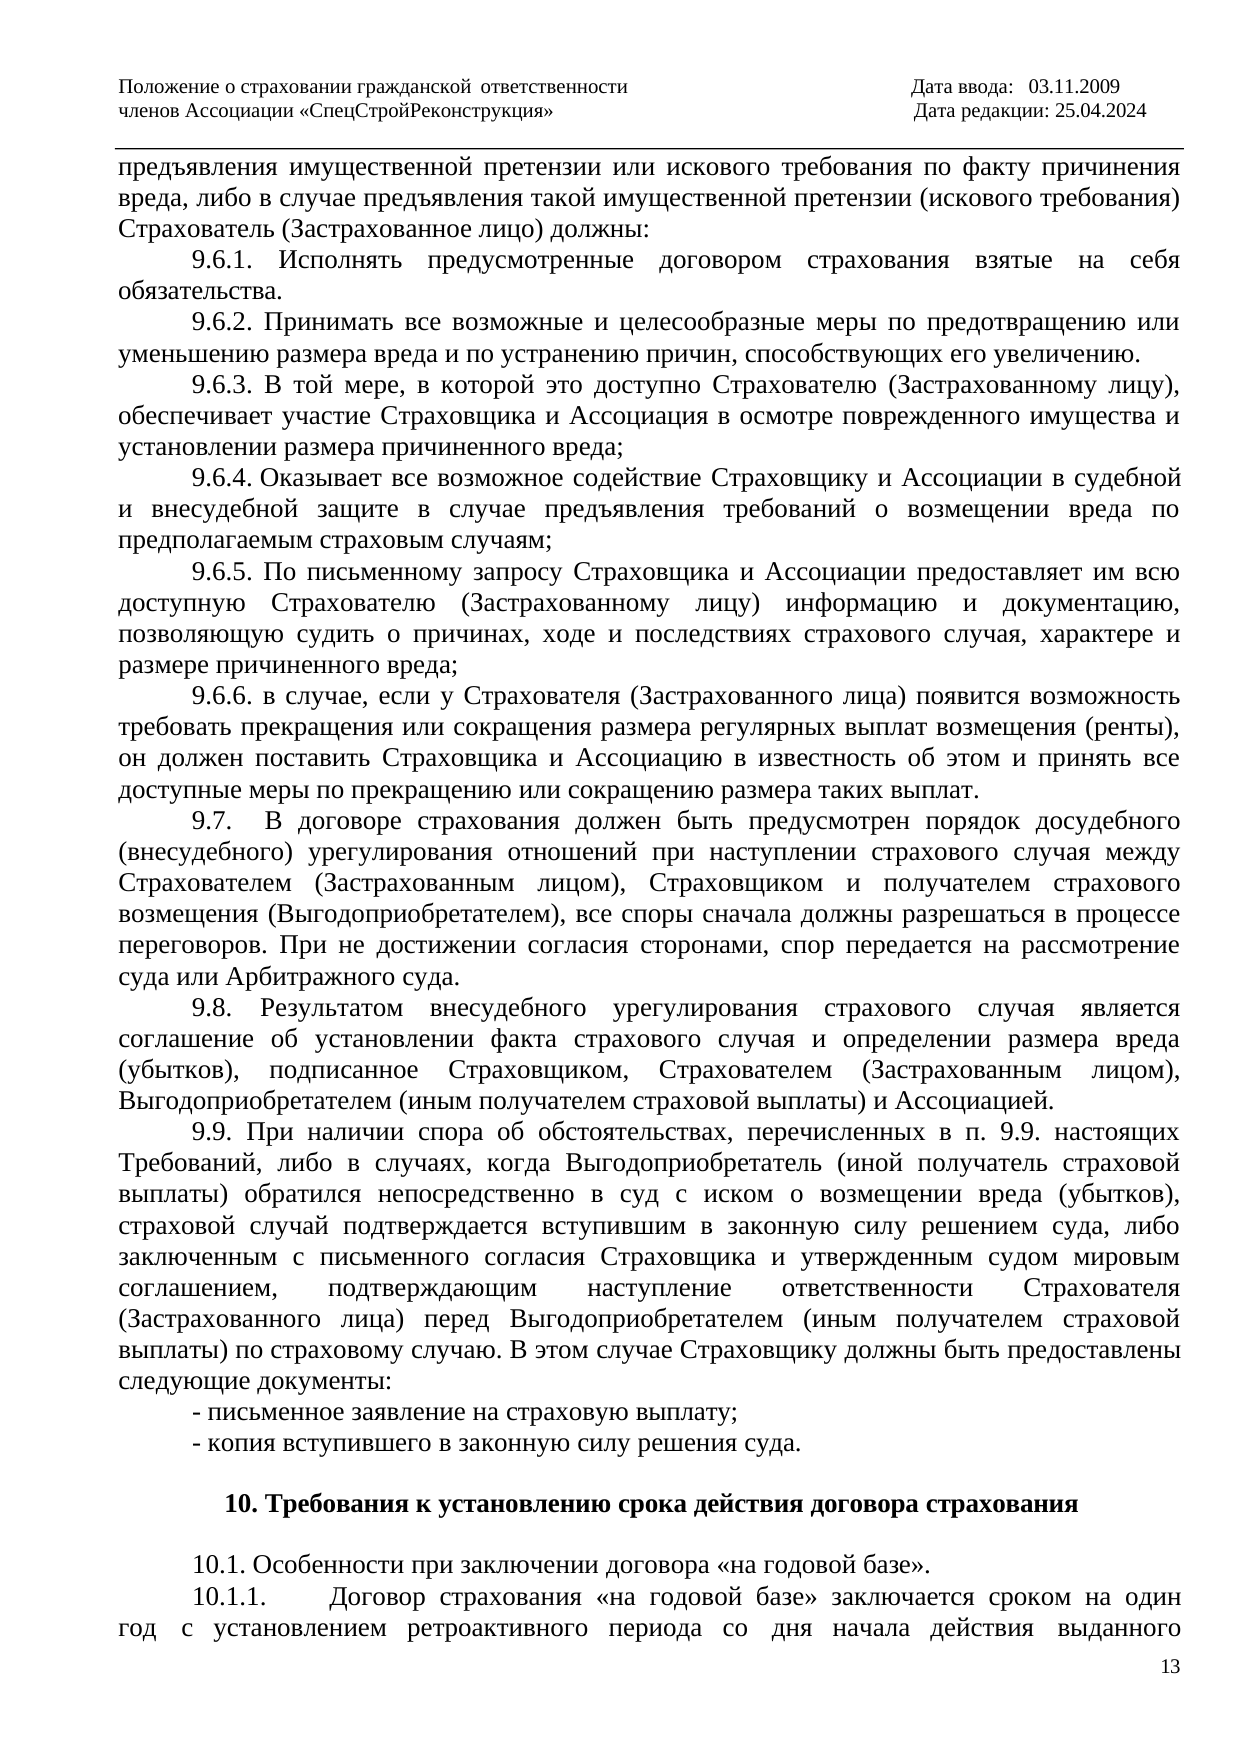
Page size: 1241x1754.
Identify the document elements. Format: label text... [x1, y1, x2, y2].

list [118, 1580, 1181, 1642]
text предъявления имущественной претензии или искового требования по факту причинения вреда, либо в случае предъявления такой имущественной претензии (искового требования) Страхователь (Застрахованное лицо) должны: [118, 150, 1181, 243]
list копия вступившего в законную силу решения суда. [192, 1427, 1196, 1458]
list Оказывает все возможное содействие Страховщику и Ассоциации в судебной и внесудебной защите в случае предъявления требований о возмещении вреда по предполагаемым страховым случаям; [118, 461, 1181, 555]
list в случае, если у Страхователя (Застрахованного лица) появится возможность требовать прекращения или сокращения размера регулярных выплат возмещения (ренты), он должен поставить Страховщика и Ассоциацию в известность об этом и принять все доступные меры по прекращению или сокращению размера таких выплат. [118, 679, 1181, 804]
list письменное заявление на страховую выплату; [192, 1396, 1196, 1427]
list При наличии спора об обстоятельствах, перечисленных в п. 9.9. настоящих Требований, либо в случаях, когда Выгодоприобретатель (иной получатель страховой выплаты) обратился непосредственно в суд с иском о возмещении вреда (убытков), страховой случай подтверждается вступившим в законную силу решением суда, либо заключенным с письменного согласия Страховщика и утвержденным судом мировым соглашением, подтверждающим наступление ответственности Страхователя (Застрахованного лица) перед Выгодоприобретателем (иным получателем страховой выплаты) по страховому случаю. В этом случае Страховщику должны быть предоставлены следующие документы: [118, 1115, 1181, 1396]
list В договоре страхования должен быть предусмотрен порядок досудебного (внесудебного) урегулирования отношений при наступлении страхового случая между Страхователем (Застрахованным лицом), Страховщиком и получателем страхового возмещения (Выгодоприобретателем), все споры сначала должны разрешаться в процессе переговоров. При не достижении согласия сторонами, спор передается на рассмотрение суда или Арбитражного суда. [118, 804, 1182, 991]
list Принимать все возможные и целесообразные меры по предотвращению или уменьшению размера вреда и по устранению причин, способствующих его увеличению. [118, 306, 1181, 368]
list В той мере, в которой это доступно Страхователю (Застрахованному лицу), обеспечивает участие Страховщика и Ассоциация в осмотре поврежденного имущества и установлении размера причиненного вреда; [118, 368, 1181, 461]
list По письменному запросу Страховщика и Ассоциации предоставляет им всю доступную Страхователю (Застрахованному лицу) информацию и документацию, позволяющую судить о причинах, ходе и последствиях страхового случая, характере и размере причиненного вреда; [118, 555, 1181, 679]
list Исполнять предусмотренные договором страхования взятые на себя обязательства. [118, 243, 1181, 306]
list Результатом внесудебного урегулирования страхового случая является соглашение об установлении факта страхового случая и определении размера вреда (убытков), подписанное Страховщиком, Страхователем (Застрахованным лицом), Выгодоприобретателем (иным получателем страховой выплаты) и Ассоциацией. [118, 991, 1181, 1115]
list Особенности при заключении договора «на годовой базе». [192, 1549, 1196, 1580]
subtitle Требования к установлению срока действия договора страхования [224, 1488, 1196, 1519]
